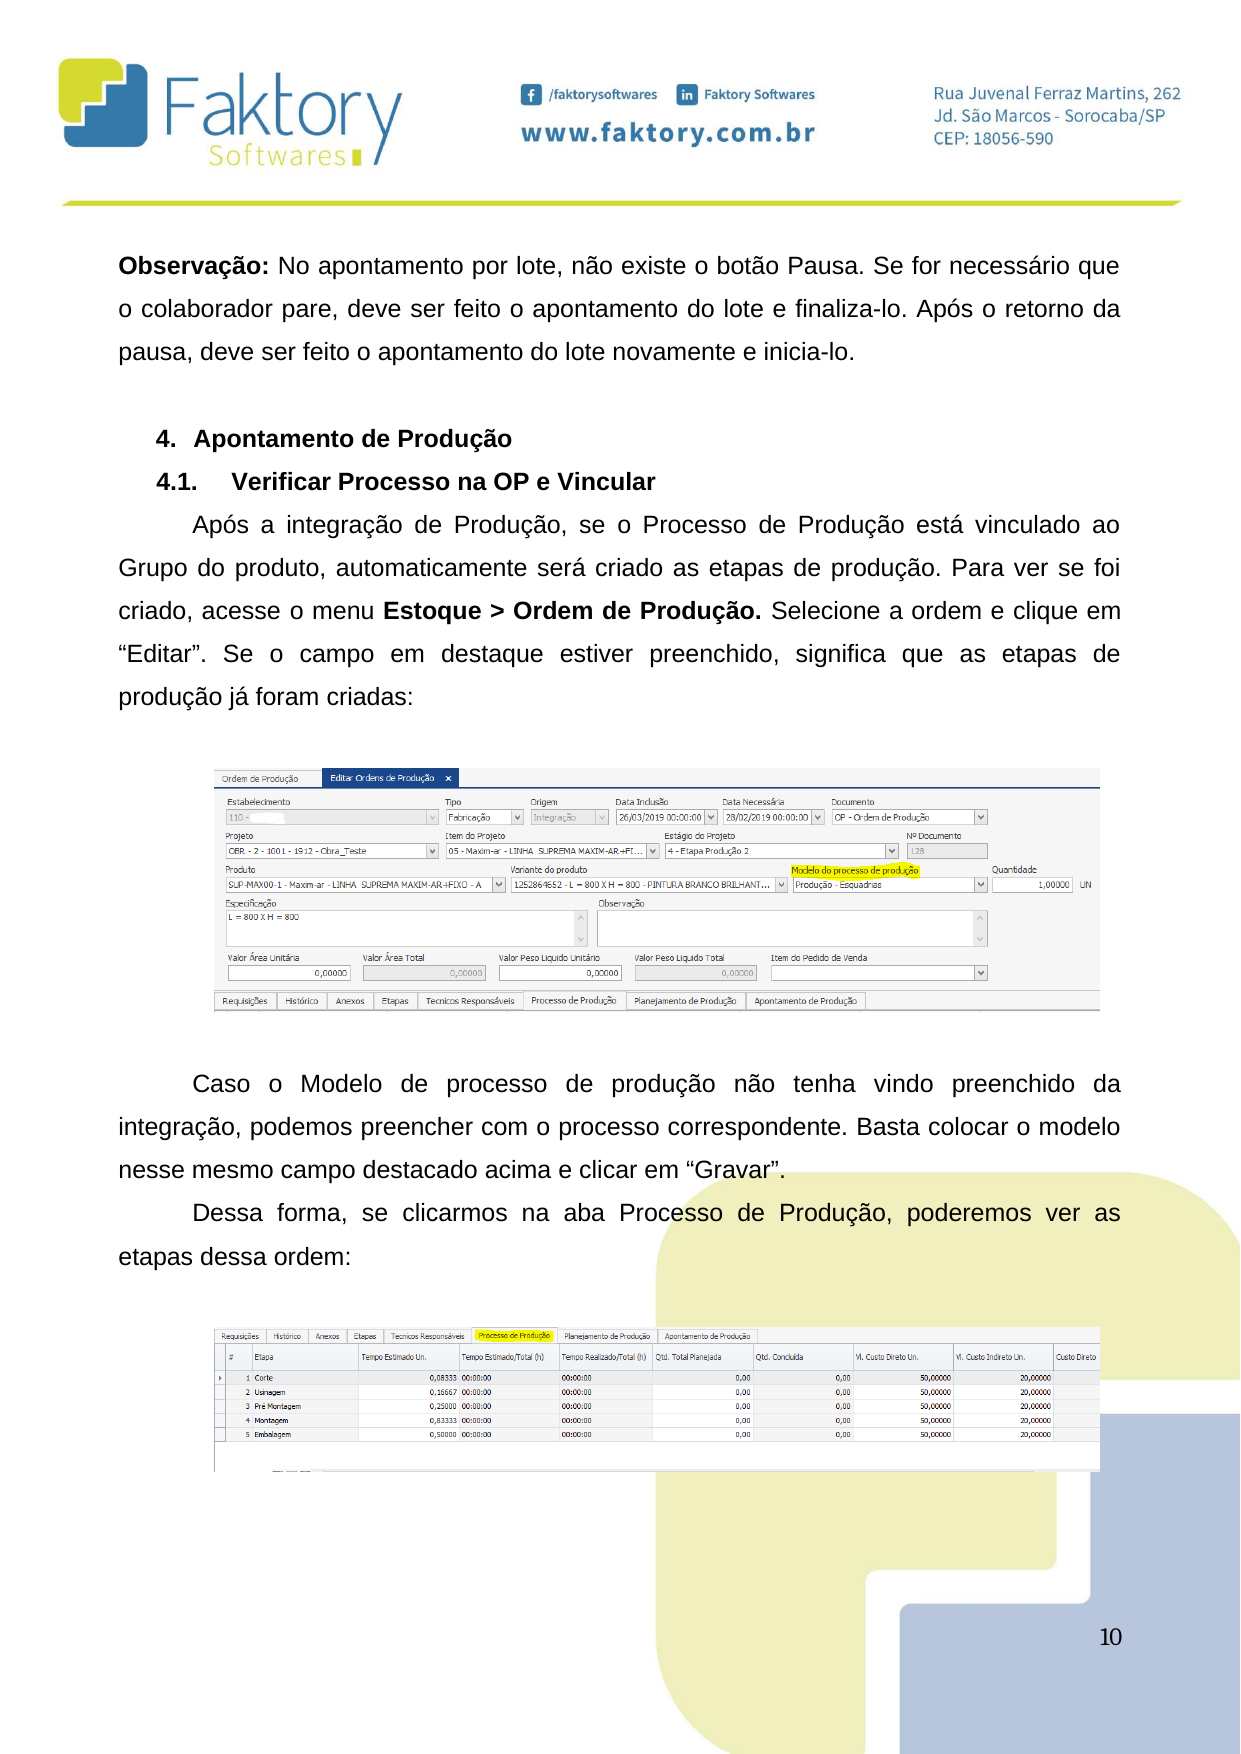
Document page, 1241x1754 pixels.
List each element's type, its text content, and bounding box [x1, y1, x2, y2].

list Apontamento de Produção [156, 423, 1122, 452]
text Após a integração de Produção, se o Processo de Produção está vinculado ao Grupo do produto, automaticamente será criado as etapas de produção. Para ver se foi criado, acesse o menu Estoque > Ordem de Produção. Selecione a ordem e clique em “Editar”. Se o campo em destaque estiver preenchido, significa que as etapas de produção já foram criadas: [118, 510, 1122, 711]
text Dessa forma, se clicarmos na aba Processo de Produção, poderemos ver as etapas dessa ordem: [118, 1198, 1122, 1270]
text Observação: No apontamento por lote, não existe o botão Pausa. Se for necessário que o colaborador pare, deve ser feito o apontamento do lote e finaliza-lo. Após o retorno da pausa, deve ser feito o apontamento do lote novamente e inicia-lo. [118, 251, 1122, 366]
picture [0, 0, 1241, 1754]
text Caso o Modelo de processo de produção não tenha vindo preenchido da integração, podemos preencher com o processo correspondente. Basta colocar o modelo nesse mesmo campo destacado acima e clicar em “Gravar”. [118, 1069, 1122, 1184]
list Verificar Processo na OP e Vincular [156, 467, 1122, 495]
